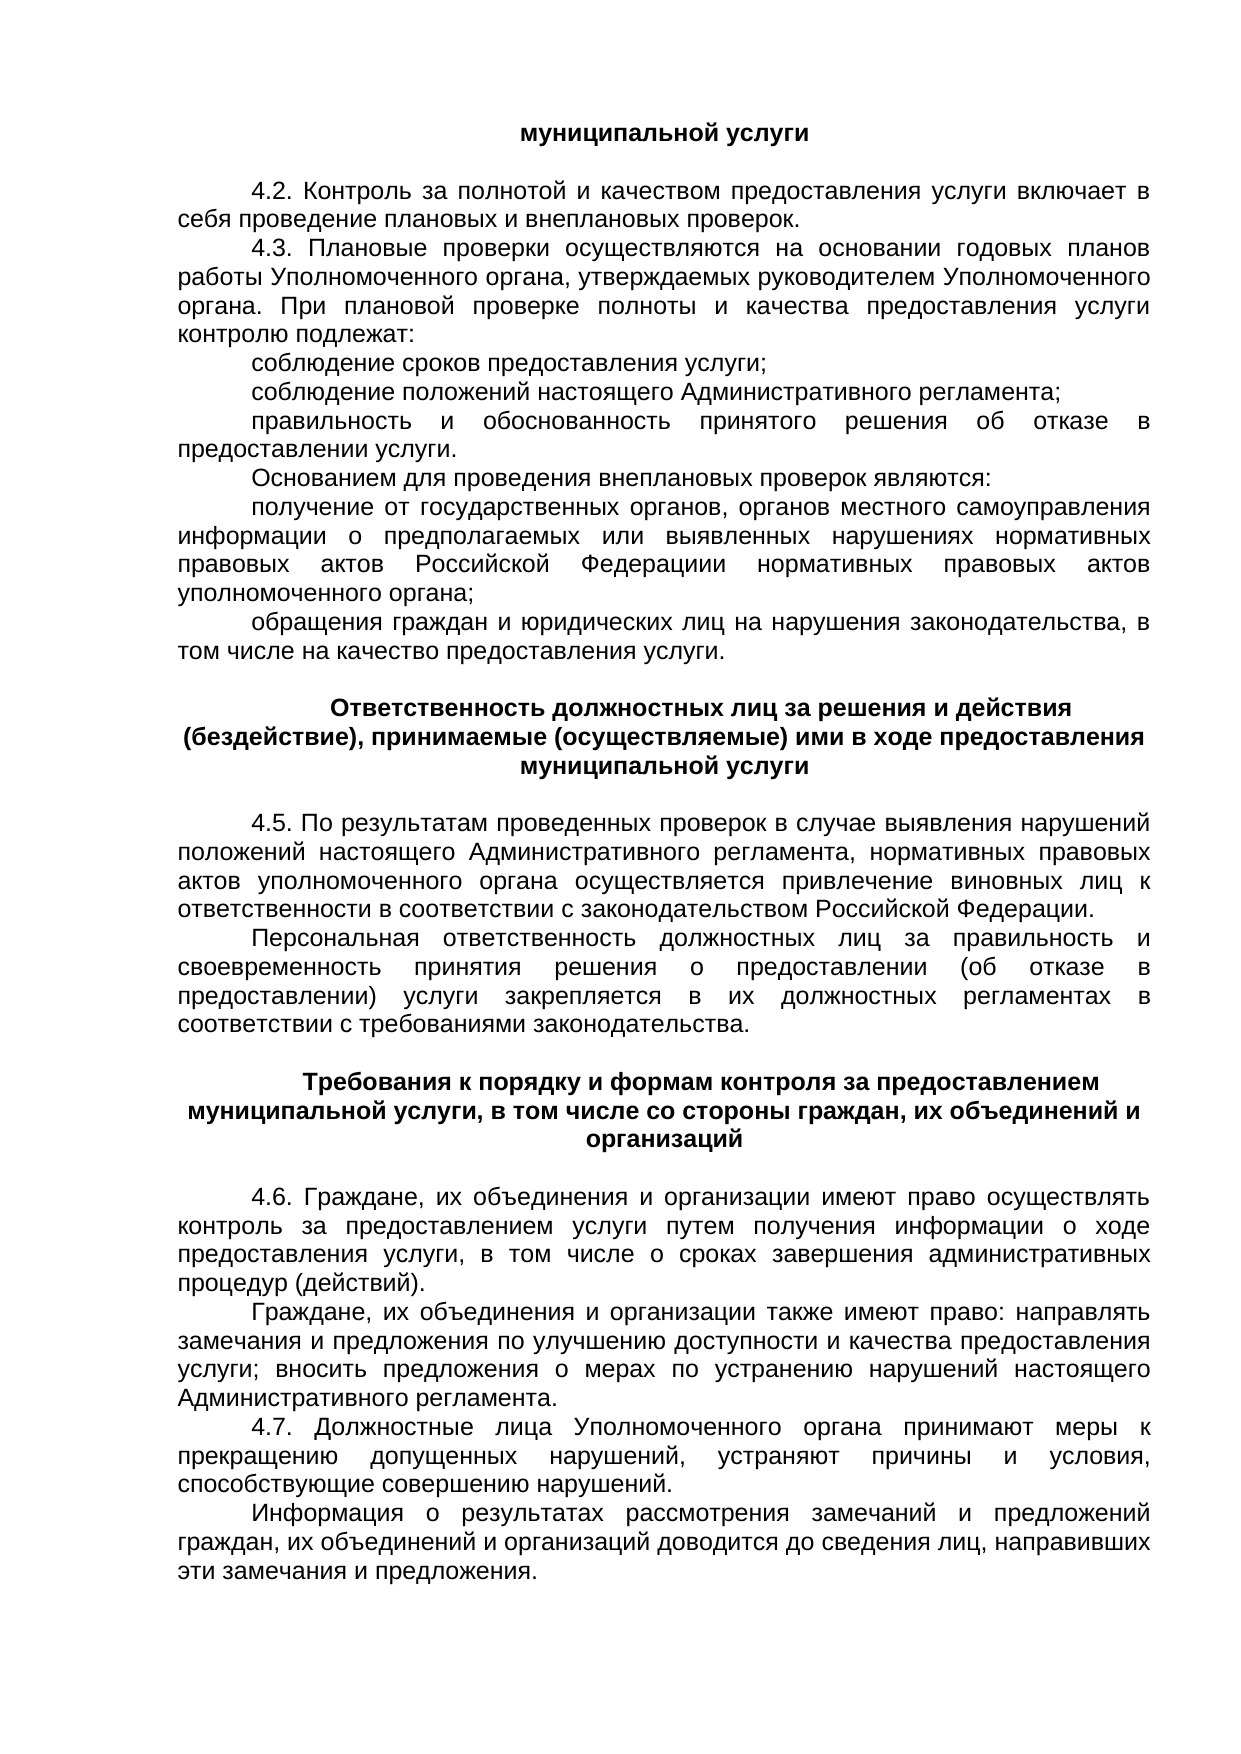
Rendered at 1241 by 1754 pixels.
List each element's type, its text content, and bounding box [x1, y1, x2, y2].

text обращения граждан и юридических лиц на нарушения законодательства, в том числе на качество предоставления услуги. [177, 607, 1152, 664]
text Граждане, их объединения и организации также имеют право: направлять замечания и предложения по улучшению доступности и качества предоставления услуги; вносить предложения о мерах по устранению нарушений настоящего Административного регламента. [177, 1297, 1152, 1412]
text Ответственность должностных лиц за решения и действия (бездействие), принимаемые (осуществляемые) ими в ходе предоставления муниципальной услуги [177, 693, 1152, 779]
text Персональная ответственность должностных лиц за правильность и своевременность принятия решения о предоставлении (об отказе в предоставлении) услуги закрепляется в их должностных регламентах в соответствии с требованиями законодательства. [177, 923, 1152, 1038]
text Информация о результатах рассмотрения замечаний и предложений граждан, их объединений и организаций доводится до сведения лиц, направивших эти замечания и предложения. [177, 1498, 1152, 1584]
text 4.7. Должностные лица Уполномоченного органа принимают меры к прекращению допущенных нарушений, устраняют причины и условия, способствующие совершению нарушений. [177, 1412, 1152, 1498]
text 4.6. Граждане, их объединения и организации имеют право осуществлять контроль за предоставлением услуги путем получения информации о ходе предоставления услуги, в том числе о сроках завершения административных процедур (действий). [177, 1182, 1152, 1297]
text соблюдение положений настоящего Административного регламента; [177, 377, 1152, 406]
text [177, 118, 1152, 147]
text Основанием для проведения внеплановых проверок являются: [177, 463, 1152, 492]
text правильность и обоснованность принятого решения об отказе в предоставлении услуги. [177, 406, 1152, 463]
text 4.3. Плановые проверки осуществляются на основании годовых планов работы Уполномоченного органа, утверждаемых руководителем Уполномоченного органа. При плановой проверке полноты и качества предоставления услуги контролю подлежат: [177, 233, 1152, 348]
text 4.2. Контроль за полнотой и качеством предоставления услуги включает в себя проведение плановых и внеплановых проверок. [177, 176, 1152, 233]
text получение от государственных органов, органов местного самоуправления информации о предполагаемых или выявленных нарушениях нормативных правовых актов Российской Федерациии нормативных правовых актов уполномоченного органа; [177, 492, 1152, 607]
text соблюдение сроков предоставления услуги; [177, 348, 1152, 377]
text 4.5. По результатам проведенных проверок в случае выявления нарушений положений настоящего Административного регламента, нормативных правовых актов уполномоченного органа осуществляется привлечение виновных лиц к ответственности в соответствии с законодательством Российской Федерации. [177, 808, 1152, 923]
text Требования к порядку и формам контроля за предоставлением муниципальной услуги, в том числе со стороны граждан, их объединений и организаций [177, 1067, 1152, 1153]
